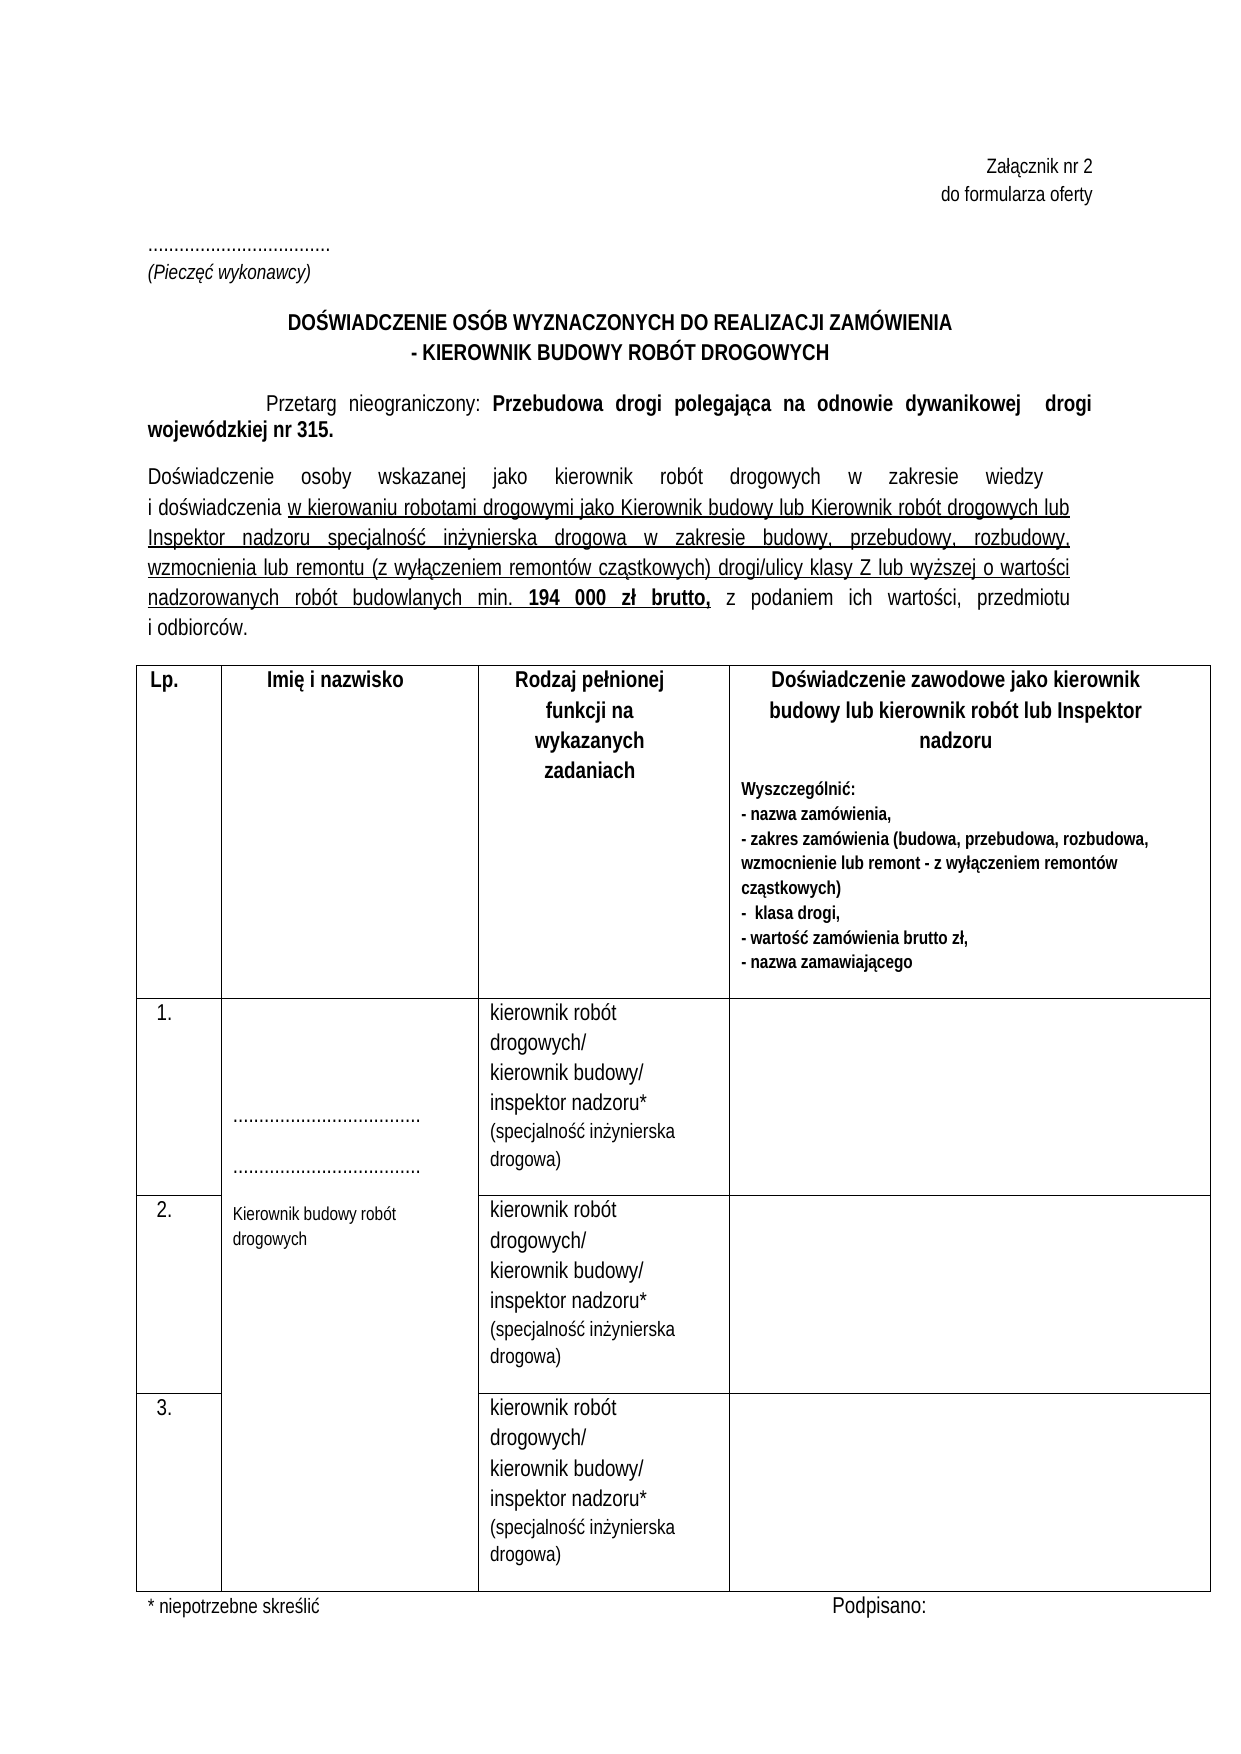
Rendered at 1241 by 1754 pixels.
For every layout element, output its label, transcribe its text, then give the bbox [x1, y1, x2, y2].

text * niepotrzebne skreślić Podpisano: [148, 1592, 1063, 1618]
table_header Rodzaj pełnionej funkcji na wykazanych zadaniach [479, 666, 729, 998]
table_cell [730, 1394, 1210, 1591]
text Przetarg nieograniczony: Przebudowa drogi polegająca na odnowie dywanikowej drogi wojewódzkiej nr 315. [148, 390, 1093, 442]
table_header Lp. [137, 666, 221, 998]
table_cell kierownik robót drogowych/ kierownik budowy/ inspektor nadzoru* (specjalność inżynierska drogowa) [479, 1394, 729, 1591]
text DOŚWIADCZENIE OSÓB WYZNACZONYCH DO REALIZACJI ZAMÓWIENIA - KIEROWNIK BUDOWY ROBÓT DROGOWYCH [148, 308, 1093, 365]
text Doświadczenie osoby wskazanej jako kierownik robót drogowych w zakresie wiedzy i doświadczenia w kierowaniu robotami drogowymi jako Kierownik budowy lub Kierownik robót drogowych lub Inspektor nadzoru specjalność inżynierska drogowa w zakresie budowy, przebudowy, rozbudowy, wzmocnienia lub remontu (z wyłączeniem remontów cząstkowych) drogi/ulicy klasy Z lub wyższej o wartości nadzorowanych robót budowlanych min. 194 000 zł brutto, z podaniem ich wartości, przedmiotu i odbiorców. [148, 578, 1070, 641]
table_cell kierownik robót drogowych/ kierownik budowy/ inspektor nadzoru* (specjalność inżynierska drogowa) [479, 1196, 729, 1393]
table_cell kierownik robót drogowych/ kierownik budowy/ inspektor nadzoru* (specjalność inżynierska drogowa) [479, 999, 729, 1195]
text Doświadczenie osoby wskazanej jako kierownik robót drogowych w zakresie wiedzy i doświadczenia w kierowaniu robotami drogowymi jako Kierownik budowy lub Kierownik robót drogowych lub Inspektor nadzoru specjalność inżynierska drogowa w zakresie budowy, przebudowy, rozbudowy, wzmocnienia lub remontu (z wyłączeniem remontów cząstkowych) drogi/ulicy klasy Z lub wyższej o wartości nadzorowanych robót budowlanych min. 194 000 zł brutto, z podaniem ich wartości, przedmiotu i odbiorców. [148, 463, 1070, 546]
table_cell [730, 1196, 1210, 1393]
text ................................... (Pieczęć wykonawcy) [148, 230, 1093, 284]
table_cell 1. [137, 999, 221, 1195]
text Załącznik nr 2 do formularza oferty [811, 154, 1093, 206]
table_cell .................................... .................................... Kierownik budowy robót drogowych [222, 999, 478, 1591]
table_cell 3. [137, 1394, 221, 1591]
table_header Imię i nazwisko [222, 666, 478, 998]
table_cell 2. [137, 1196, 221, 1393]
table_header Doświadczenie zawodowe jako kierownik budowy lub kierownik robót lub Inspektor nadzoru Wyszczególnić: - nazwa zamówienia, - zakres zamówienia (budowa, przebudowa, rozbudowa, wzmocnienie lub remont - z wyłączeniem remontów cząstkowych) - klasa drogi, - wartość zamówienia brutto zł, - nazwa zamawiającego [730, 666, 1210, 998]
table_cell [730, 999, 1210, 1195]
